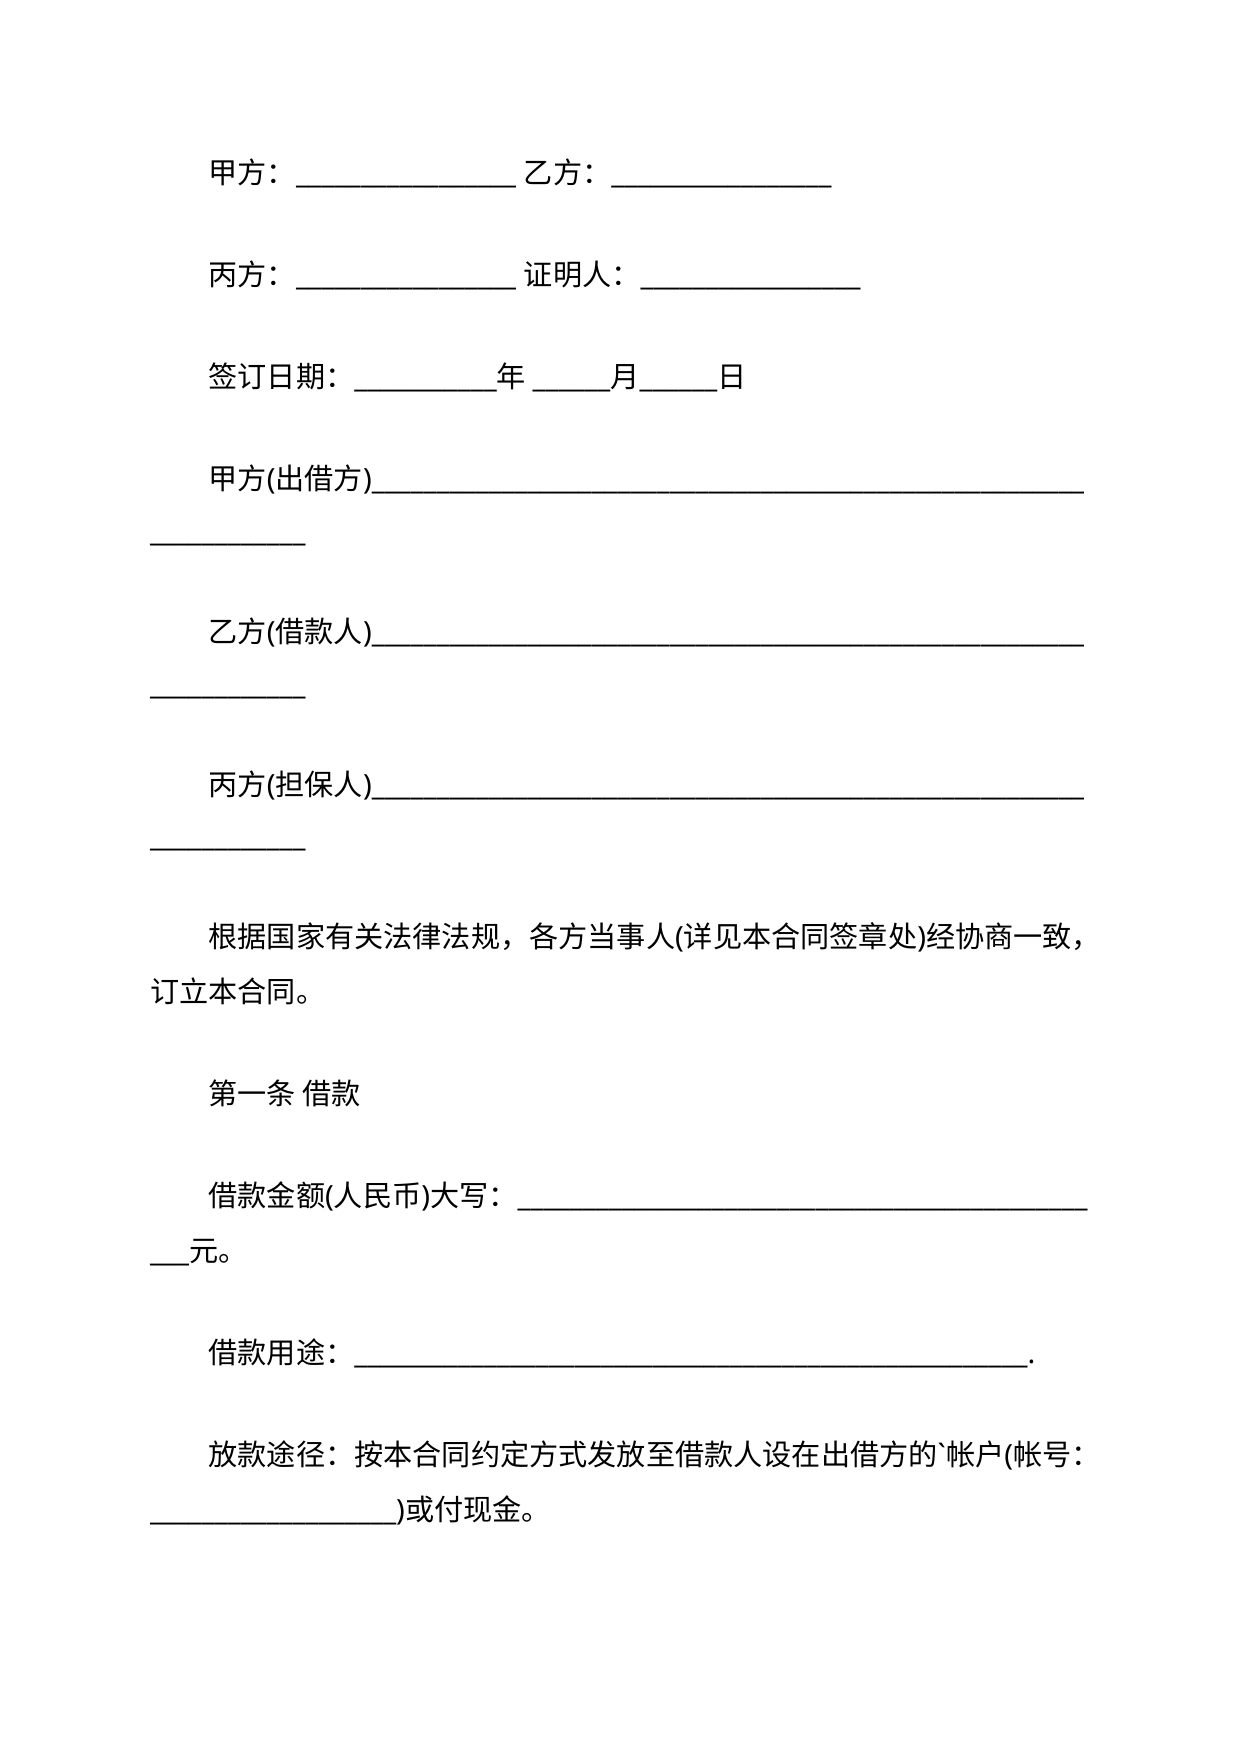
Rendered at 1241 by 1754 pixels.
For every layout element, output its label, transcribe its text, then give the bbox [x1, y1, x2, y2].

text 签订日期：___________年 ______月______日 [150, 354, 1090, 396]
text 借款用途：____________________________________________________. [150, 1329, 1090, 1372]
text 第一条 借款 [150, 1071, 1090, 1113]
text 甲方：_________________ 乙方：_________________ [150, 150, 1090, 192]
text 放款途径：按本合同约定方式发放至借款人设在出借方的`帐户(帐号：___________________)或付现金。 [150, 1432, 1090, 1529]
text 借款金额(人民币)大写：_______________________________________________元。 [150, 1173, 1090, 1270]
text 根据国家有关法律法规，各方当事人(详见本合同签章处)经协商一致，订立本合同。 [150, 914, 1090, 1011]
text 丙方(担保人)___________________________________________________________________ [150, 761, 1090, 855]
text 乙方(借款人)___________________________________________________________________ [150, 609, 1090, 703]
text 丙方：_________________ 证明人：_________________ [150, 252, 1090, 294]
text 甲方(出借方)___________________________________________________________________ [150, 456, 1090, 550]
